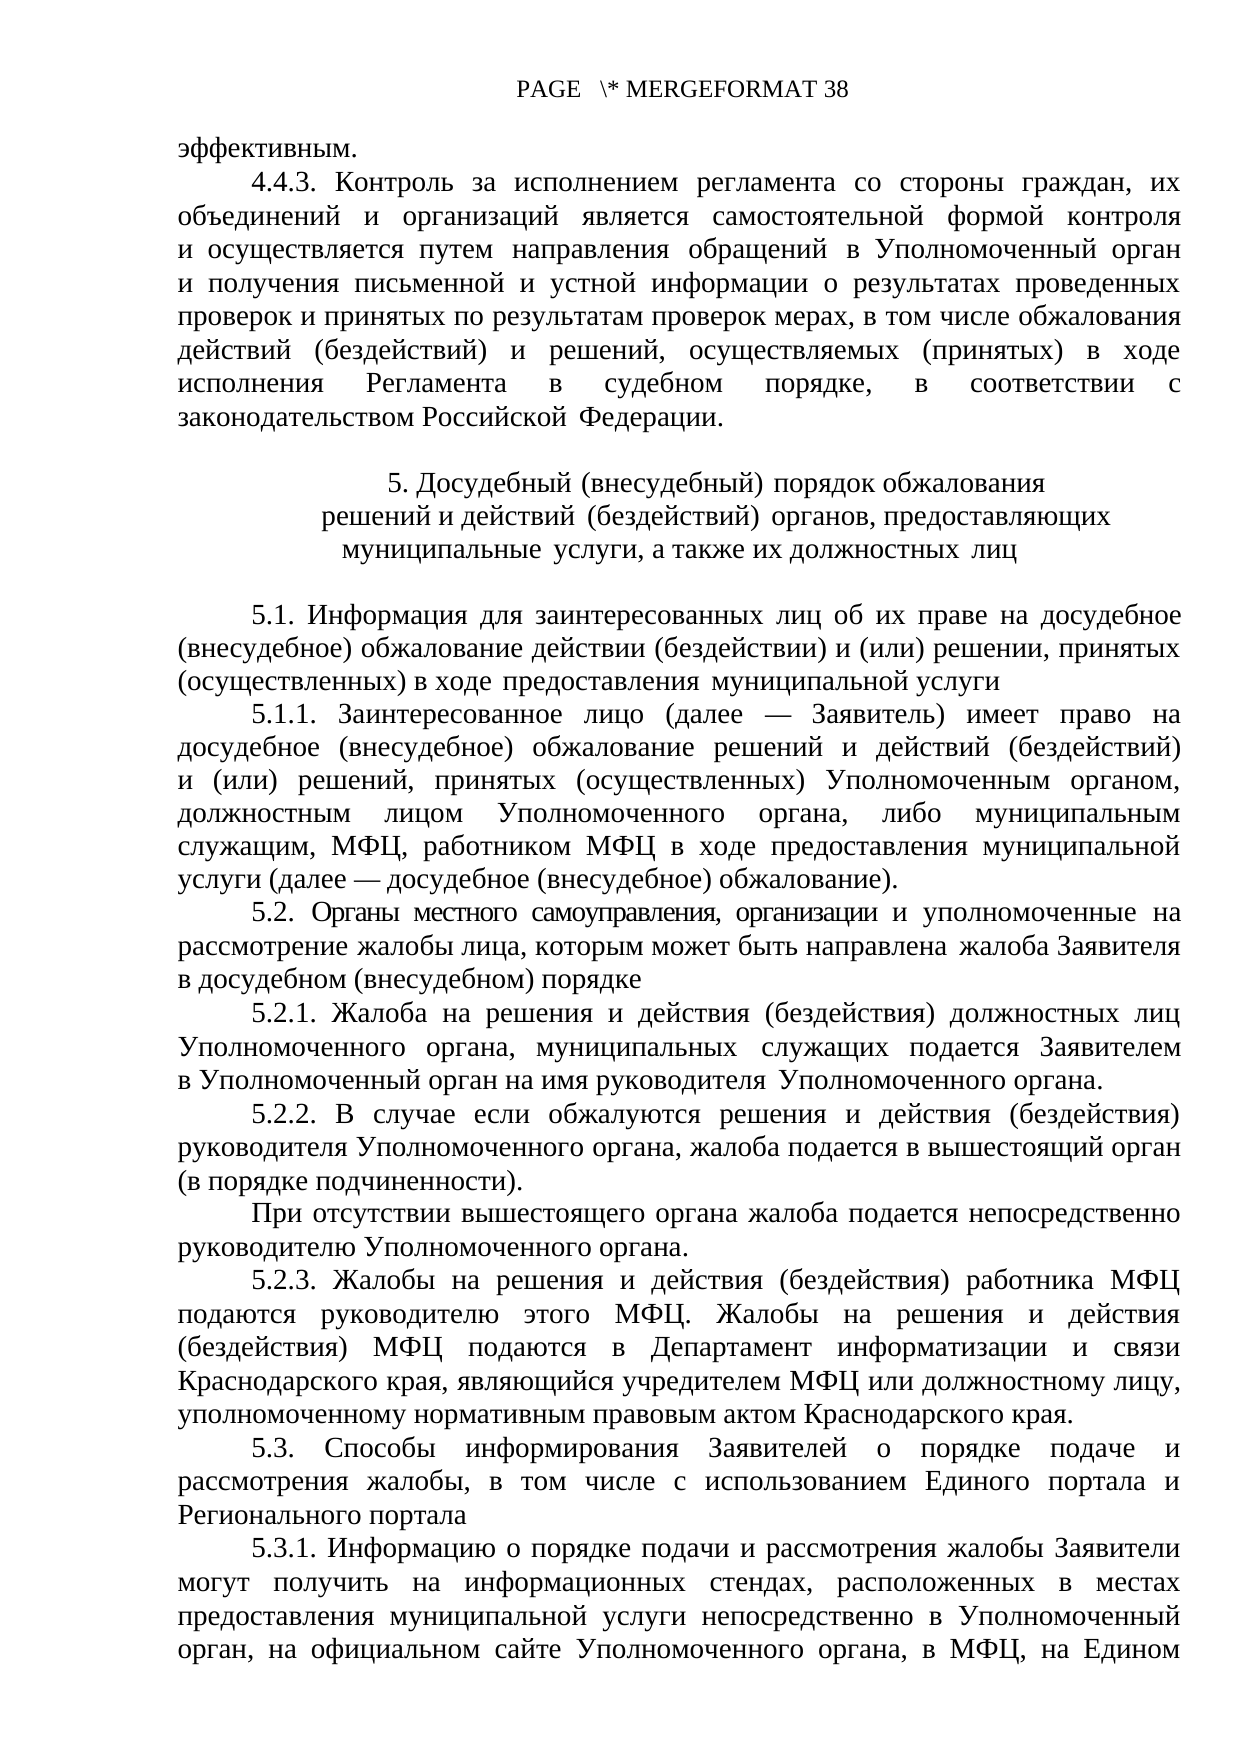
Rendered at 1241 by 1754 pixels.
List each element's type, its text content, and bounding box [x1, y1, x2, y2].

text 4.4.3. Контроль за исполнением регламента со стороны граждан, их объединений и организаций является самостоятельной формой контроля и осуществляется путем направления обращений в Уполномоченный орган и получения письменной и устной информации о результатах проведенных проверок и принятых по результатам проверок мерах, в том числе обжалования действий (бездействий) и решений, осуществляемых (принятых) в ходе исполнения Регламента в судебном порядке, в соответствии с законодательством Российской Федерации. [177, 164, 1181, 432]
text 5.2.3. Жалобы на решения и действия (бездействия) работника МФЦ подаются руководителю этого МФЦ. Жалобы на решения и действия (бездействия) МФЦ подаются в Департамент информатизации и связи Краснодарского края, являющийся учредителем МФЦ или должностному лицу, уполномоченному нормативным правовым актом Краснодарского края. [177, 1262, 1181, 1430]
text 5.1.1. Заинтересованное лицо (далее — Заявитель) имеет право на досудебное (внесудебное) обжалование решений и действий (бездействий) и (или) решений, принятых (осуществленных) Уполномоченным органом, должностным лицом Уполномоченного органа, либо муниципальным служащим, МФЦ, работником МФЦ в ходе предоставления муниципальной услуги (далее — досудебное (внесудебное) обжалование). [177, 697, 1181, 894]
text 5.1. Информация для заинтересованных лиц об их праве на досудебное (внесудебное) обжалование действии (бездействии) и (или) решении, принятых (осуществленных) в ходе предоставления муниципальной услуги [177, 598, 1181, 697]
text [177, 131, 1181, 164]
text 5.3. Способы информирования Заявителей о порядке подаче и рассмотрения жалобы, в том числе с использованием Единого портала и Регионального портала [177, 1430, 1181, 1531]
list 5.2. Органы местного самоуправления, организации и уполномоченные на рассмотрение жалобы лица, которым может быть направлена жалоба Заявителя в досудебном (внесудебном) порядке [177, 894, 1181, 995]
text 5.2.2. В случае если обжалуются решения и действия (бездействия) руководителя Уполномоченного органа, жалоба подается в вышестоящий орган (в порядке подчиненности). [177, 1096, 1181, 1196]
list 5. Досудебный (внесудебный) порядок обжалования [177, 466, 1181, 499]
text 5.2.1. Жалоба на решения и действия (бездействия) должностных лиц Уполномоченного органа, муниципальных служащих подается Заявителем в Уполномоченный орган на имя руководителя Уполномоченного органа. [177, 995, 1181, 1096]
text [177, 1531, 1181, 1665]
text При отсутствии вышестоящего органа жалоба подается непосредственно руководителю Уполномоченного органа. [177, 1196, 1181, 1262]
list решений и действий (бездействий) органов, предоставляющих муниципальные услуги, а также их должностных лиц [177, 499, 1181, 564]
